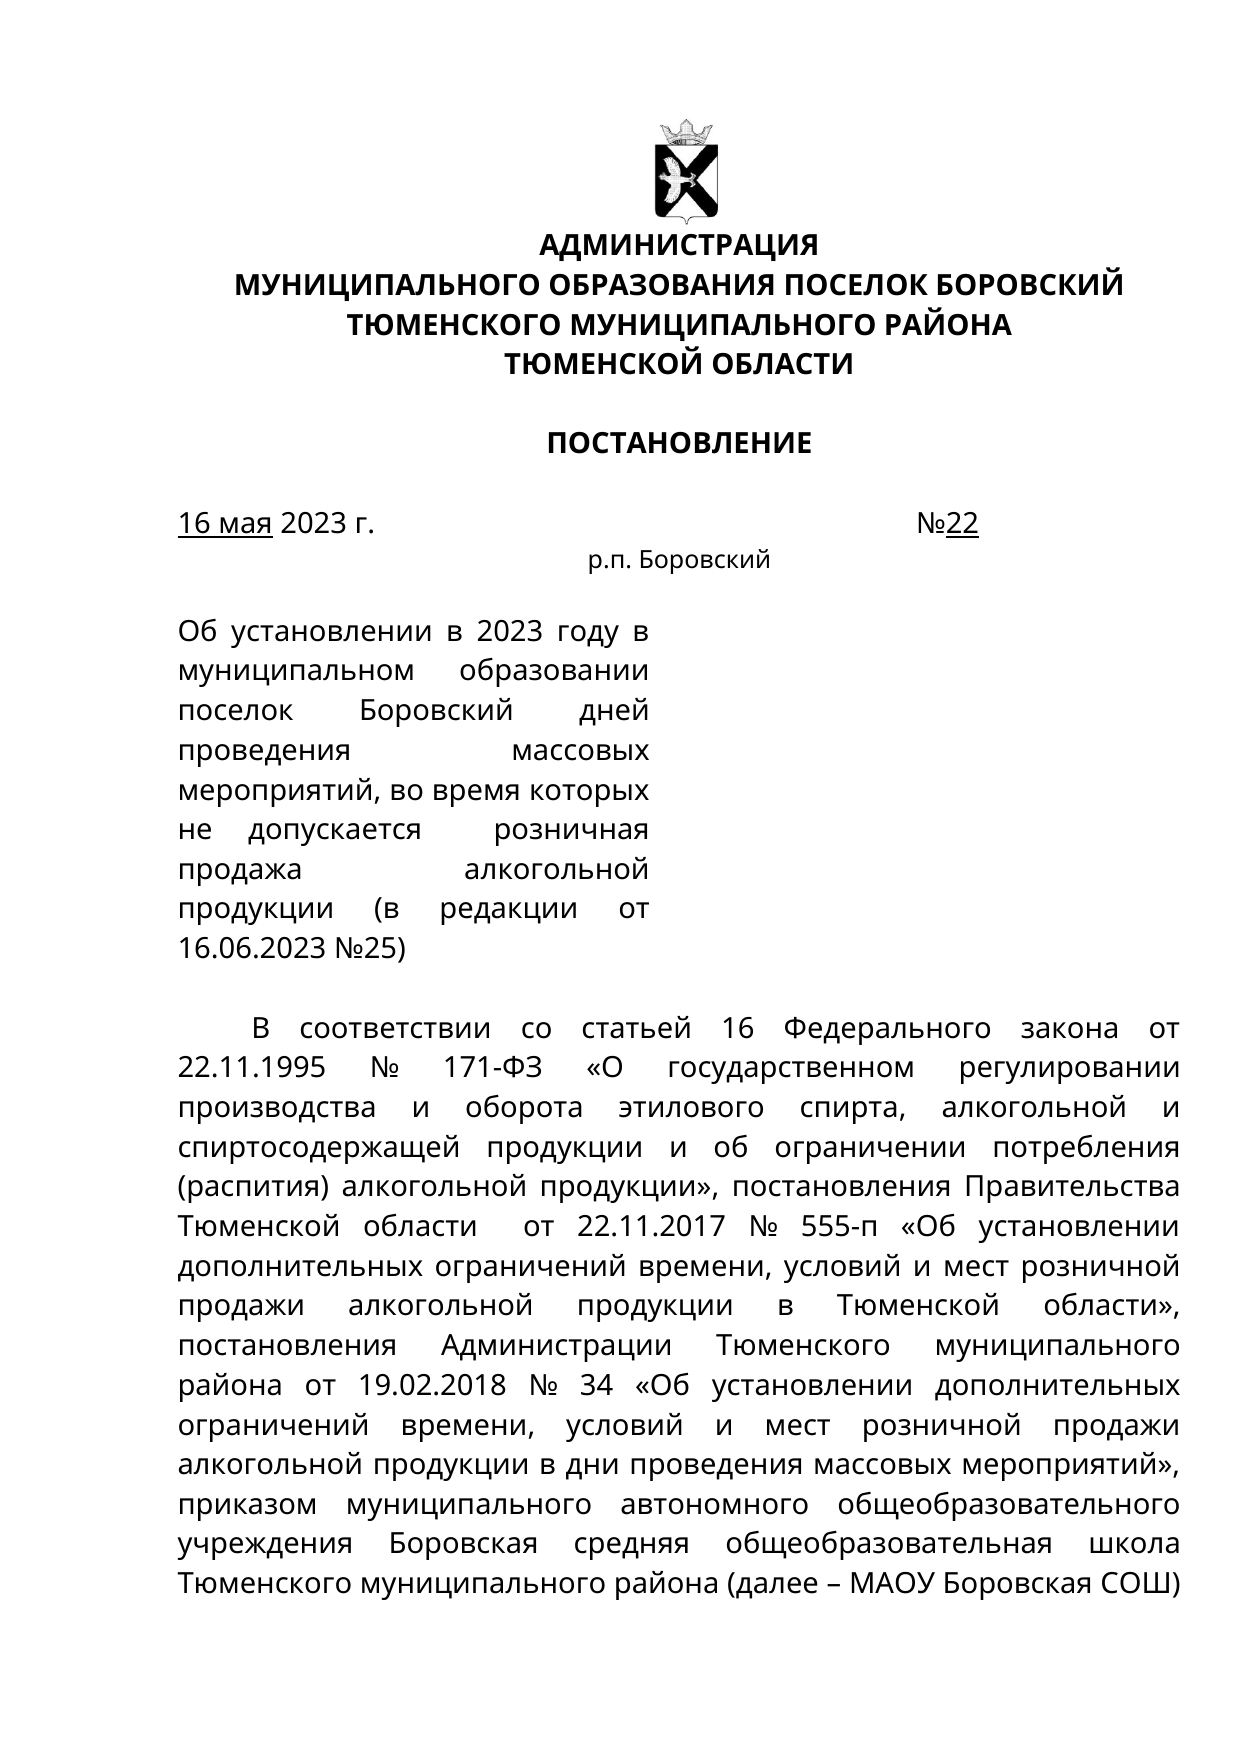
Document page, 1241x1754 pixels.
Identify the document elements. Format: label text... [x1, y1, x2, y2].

text ТЮМЕНСКОЙ ОБЛАСТИ [177, 343, 1181, 383]
text р.п. Боровский [177, 542, 1181, 576]
text Об установлении в 2023 году в муниципальном образовании поселок Боровский дней проведения массовых мероприятий, во время которых не допускается розничная продажа алкогольной продукции (в редакции от 16.06.2023 №25) [177, 610, 650, 967]
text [177, 1007, 1181, 1602]
text АДМИНИСТРАЦИЯ [177, 224, 1181, 264]
picture [653, 118, 719, 225]
text ПОСТАНОВЛЕНИЕ [177, 423, 1181, 462]
text МУНИЦИПАЛЬНОГО ОБРАЗОВАНИЯ ПОСЕЛОК БОРОВСКИЙ [177, 264, 1181, 304]
text ТЮМЕНСКОГО МУНИЦИПАЛЬНОГО РАЙОНА [177, 304, 1181, 343]
text 16 мая 2023 г. №22 [177, 502, 1181, 542]
